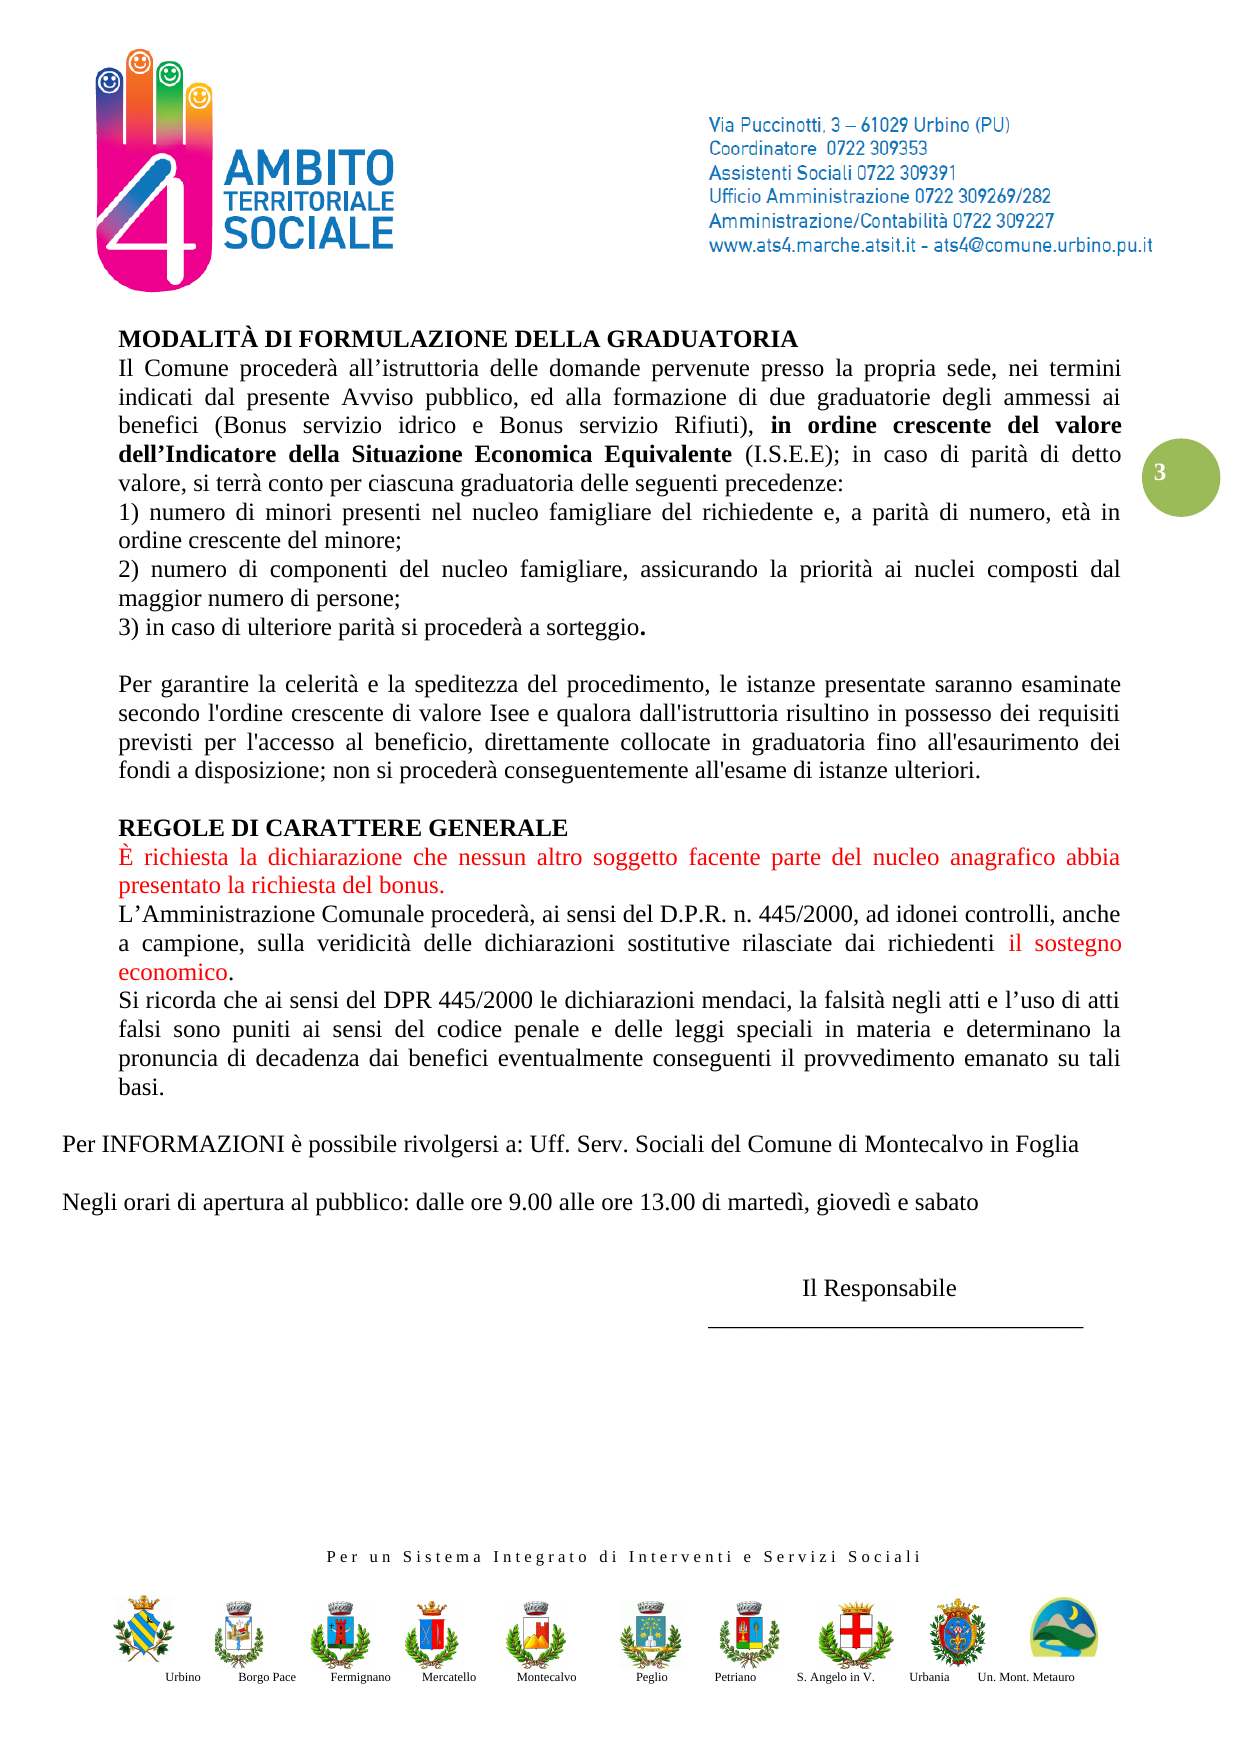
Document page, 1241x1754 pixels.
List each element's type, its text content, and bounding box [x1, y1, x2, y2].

picture [695, 93, 1165, 269]
text Il Comune procederà all’istruttoria delle domande pervenute presso la propria sede, nei termini indicati dal presente Avviso pubblico, ed alla formazione di due graduatorie degli ammessi ai benefici (Bonus servizio idrico e Bonus servizio Rifiuti), in ordine crescente del valore dell’Indicatore della Situazione Economica Equivalente (I.S.E.E); in caso di parità di detto valore, si terrà conto per ciascuna graduatoria delle seguenti precedenze: [118, 353, 1122, 497]
picture [310, 1601, 371, 1669]
text È richiesta la dichiarazione che nessun altro soggetto facente parte del nucleo anagrafico abbia presentato la richiesta del bonus. [118, 842, 1122, 899]
picture [405, 1601, 459, 1669]
text Per INFORMAZIONI è possibile rivolgersi a: Uff. Serv. Sociali del Comune di Montecalvo in Foglia [62, 1129, 1122, 1158]
text 1) numero di minori presenti nel nucleo famigliare del richiedente e, a parità di numero, età in ordine crescente del minore; [118, 497, 1122, 554]
text REGOLE DI CARATTERE GENERALE [118, 813, 1122, 842]
picture [506, 1601, 566, 1669]
text L’Amministrazione Comunale procederà, ai sensi del D.P.R. n. 445/2000, ad idonei controlli, anche a campione, sulla veridicità delle dichiarazioni sostitutive rilasciate dai richiedenti il sostegno economico. [118, 899, 1122, 985]
picture [214, 1601, 264, 1669]
picture [619, 1601, 682, 1669]
text 3) in caso di ulteriore parità si procederà a sorteggio. [118, 612, 1122, 640]
picture [719, 1601, 780, 1669]
text ______________________________ [634, 1302, 1122, 1330]
picture [929, 1598, 986, 1667]
text 2) numero di componenti del nucleo famigliare, assicurando la priorità ai nuclei composti dal maggior numero di persone; [118, 554, 1122, 612]
picture [113, 1595, 175, 1662]
picture [67, 30, 423, 301]
text Il Responsabile [634, 1273, 1122, 1302]
text Per garantire la celerità e la speditezza del procedimento, le istanze presentate saranno esaminate secondo l'ordine crescente di valore Isee e qualora dall'istruttoria risultino in possesso dei requisiti previsti per l'accesso al beneficio, direttamente collocate in graduatoria fino all'esaurimento dei fondi a disposizione; non si procederà conseguentemente all'esame di istanze ulteriori. [118, 669, 1122, 784]
text MODALITÀ DI FORMULAZIONE DELLA GRADUATORIA [118, 324, 1122, 353]
text Negli orari di apertura al pubblico: dalle ore 9.00 alle ore 13.00 di martedì, giovedì e sabato [62, 1187, 1122, 1215]
text Si ricorda che ai sensi del DPR 445/2000 le dichiarazioni mendaci, la falsità negli atti e l’uso di atti falsi sono puniti ai sensi del codice penale e delle leggi speciali in materia e determinano la pronuncia di decadenza dai benefici eventualmente conseguenti il provvedimento emanato su tali basi. [118, 985, 1122, 1100]
picture [818, 1601, 894, 1669]
picture [1026, 1595, 1102, 1662]
